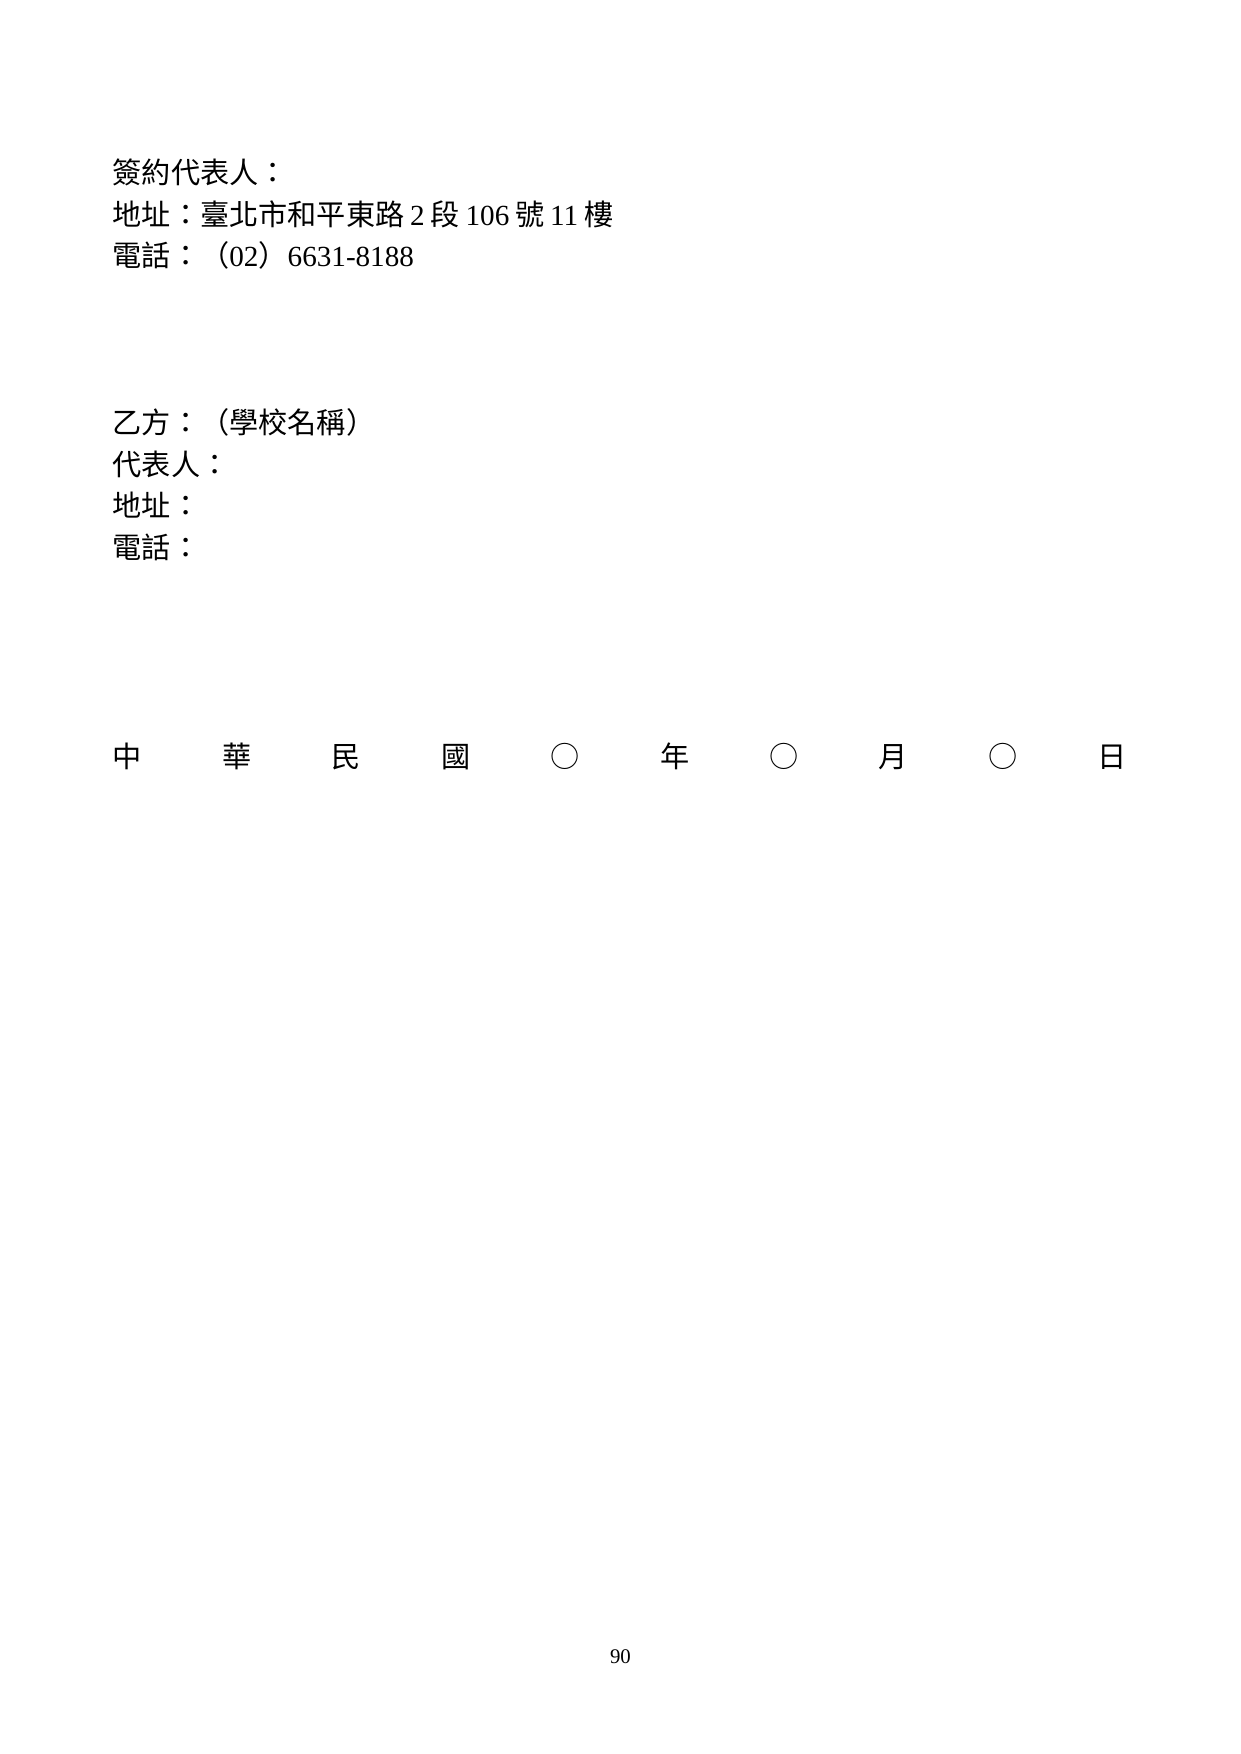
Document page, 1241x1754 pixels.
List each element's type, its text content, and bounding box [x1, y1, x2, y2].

text 代表人： [112, 442, 1128, 483]
text 簽約代表人： [112, 150, 1128, 192]
text 中華民國○年○月○日 [112, 733, 1128, 776]
text 電話：（02）6631-8188 [112, 233, 1128, 275]
text 地址：臺北市和平東路2段106號11樓 [112, 192, 1128, 233]
text 地址： [112, 483, 1128, 525]
text 乙方：（學校名稱） [112, 400, 1128, 442]
text 電話： [112, 525, 1128, 567]
